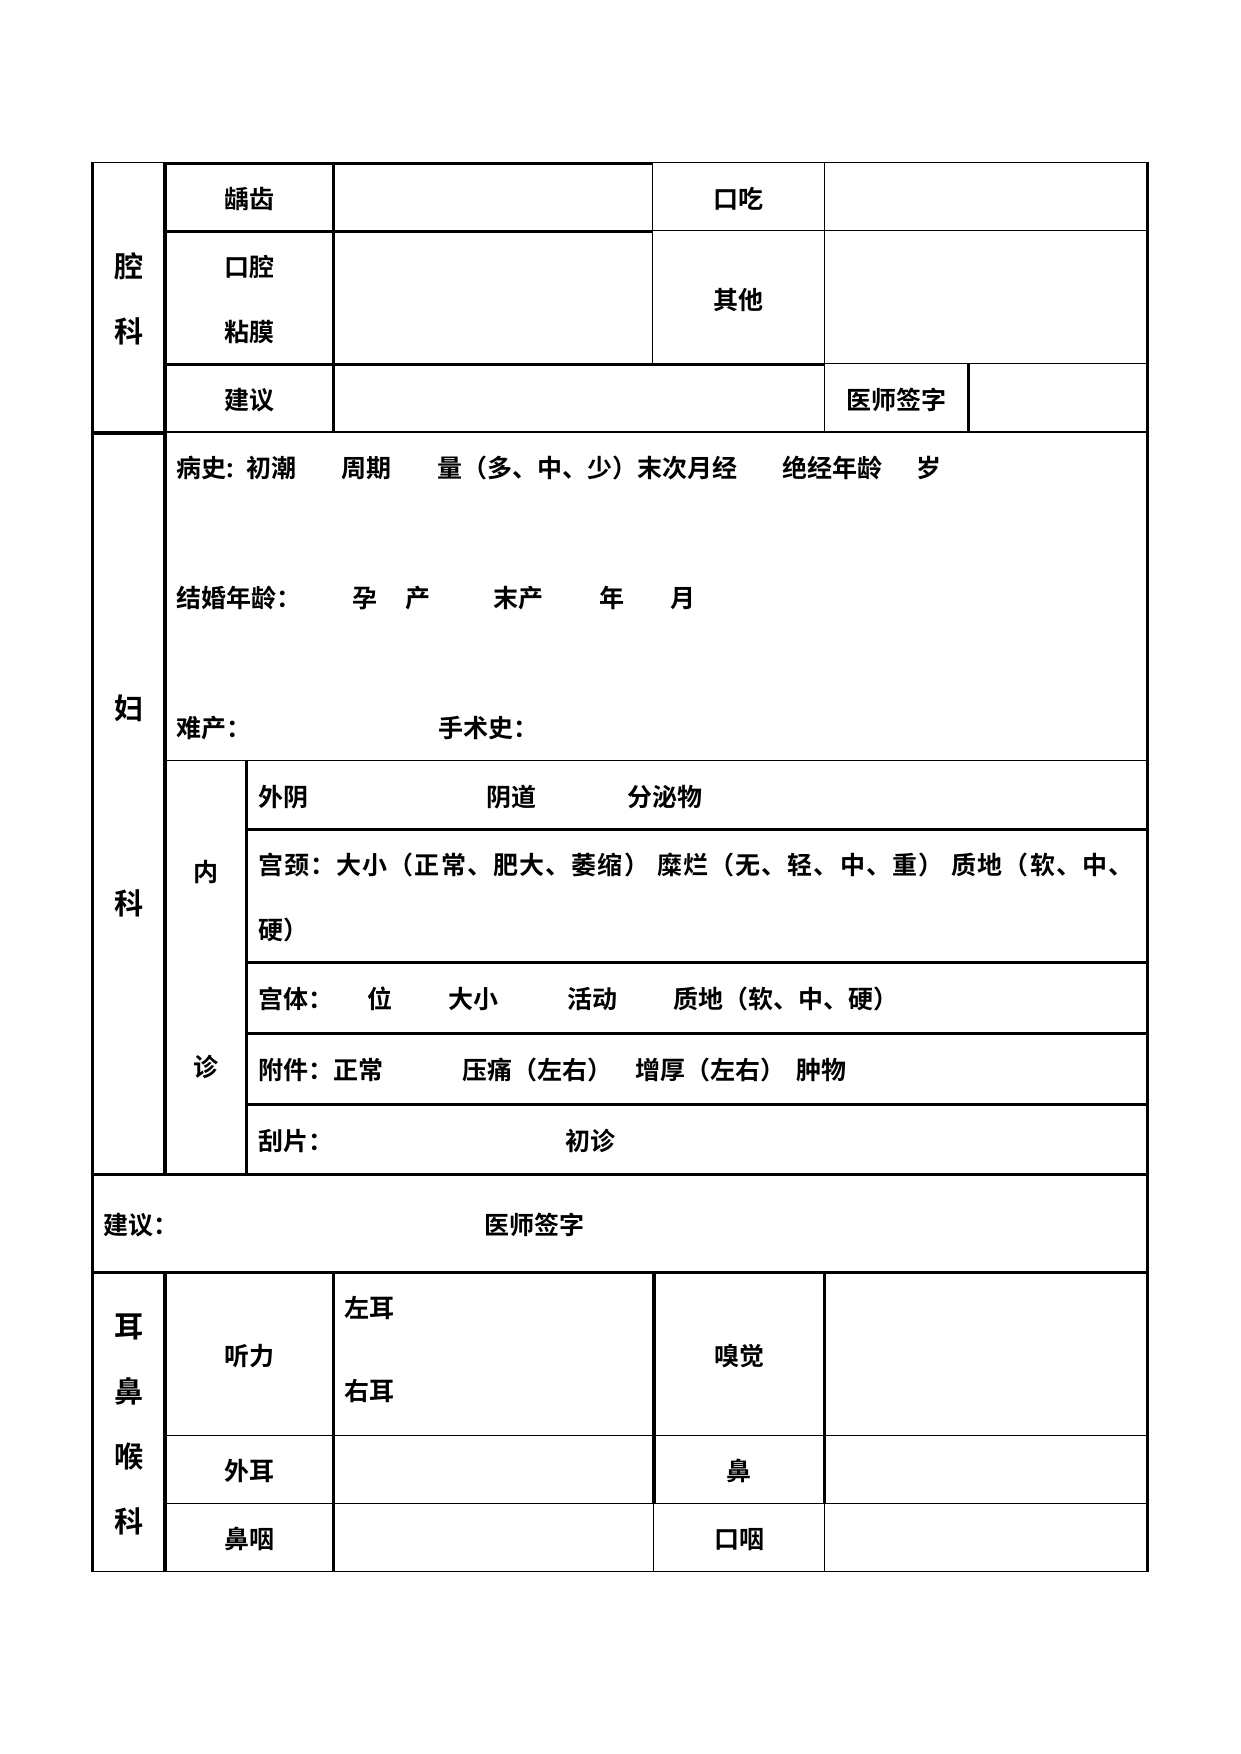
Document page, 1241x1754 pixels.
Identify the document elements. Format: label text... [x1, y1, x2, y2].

table_cell 外耳 [167, 1436, 332, 1503]
table_cell 建议： 医师签字 [94, 1176, 1146, 1271]
table_cell 刮片： 初诊 [248, 1106, 1146, 1173]
table_cell 阴道 分泌物 [355, 761, 1146, 828]
table_cell 外阴 [248, 761, 354, 828]
table_cell [825, 231, 1146, 363]
table_cell 耳鼻喉科 [94, 1274, 163, 1571]
table_cell 建议 [167, 366, 332, 431]
table_cell [335, 165, 652, 230]
table_cell 口腔 粘膜 [167, 233, 332, 363]
table_cell 口腔科 [94, 163, 163, 431]
table_cell 听力 [167, 1274, 332, 1434]
table_cell 内 诊 [167, 761, 245, 1173]
table_cell [825, 163, 1146, 230]
table_cell 宫体： 位 大小 活动 质地（软、中、硬） [248, 964, 1146, 1032]
table_cell 医师签字 [825, 364, 967, 431]
table_cell [335, 366, 824, 431]
table_cell [335, 1504, 653, 1571]
table_cell 鼻咽 [167, 1504, 332, 1571]
table_cell [335, 233, 652, 363]
table_cell [825, 1504, 1146, 1571]
table_cell 其他 [653, 231, 824, 363]
table_cell 鼻 [656, 1436, 823, 1503]
table_cell 宫颈：大小（正常、肥大、萎缩） 糜烂（无、轻、中、重） 质地（软、中、硬） [248, 831, 1146, 961]
table_cell 口咽 [654, 1504, 824, 1571]
table_cell [970, 364, 1146, 431]
table_cell [335, 1436, 652, 1503]
table_cell [826, 1274, 1146, 1434]
table_cell 左耳 右耳 [335, 1274, 652, 1434]
table_cell 病史: 初潮 周期 量（多、中、少）末次月经 绝经年龄 岁 结婚年龄： 孕 产 末产 年 月 难产： 手术史： [167, 433, 1146, 759]
table_cell 口吃 [653, 163, 824, 230]
table_cell 龋齿 [167, 165, 332, 230]
table_cell 附件：正常 压痛（左右） 增厚（左右） 肿物 [248, 1035, 1146, 1102]
table_cell 嗅觉 [656, 1274, 823, 1434]
table_cell 妇 科 [94, 435, 163, 1173]
table_cell [826, 1436, 1146, 1503]
